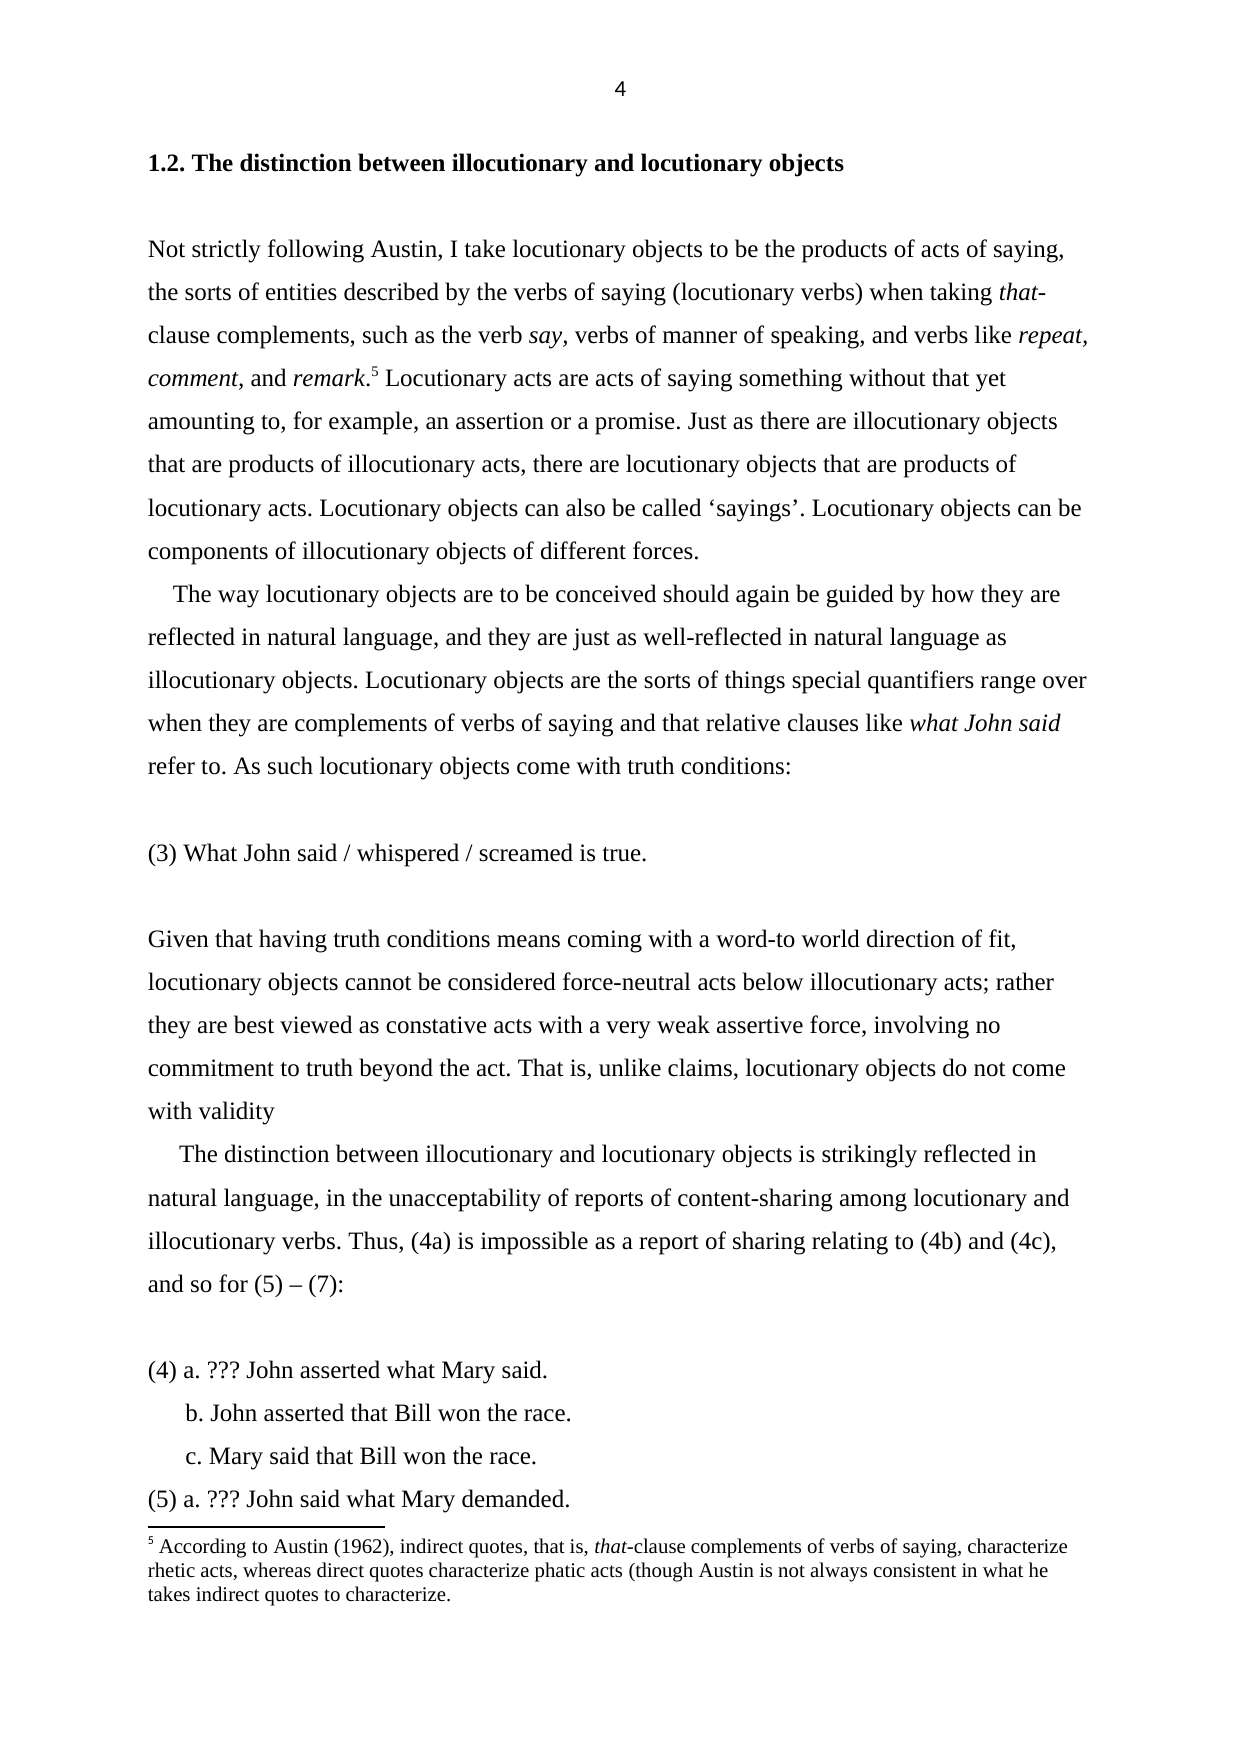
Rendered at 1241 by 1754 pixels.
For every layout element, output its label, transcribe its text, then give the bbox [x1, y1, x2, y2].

text Given that having truth conditions means coming with a word-to world direction of fit, locutionary objects cannot be considered force-neutral acts below illocutionary acts; rather they are best viewed as constative acts with a very weak assertive force, involving no commitment to truth beyond the act. That is, unlike claims, locutionary objects do not come with validity [148, 924, 1093, 1125]
text (3) What John said / whispered / screamed is true. [148, 838, 1093, 866]
text b. John asserted that Bill won the race. [148, 1398, 1093, 1427]
text The way locutionary objects are to be conceived should again be guided by how they are reflected in natural language, and they are just as well-reflected in natural language as illocutionary objects. Locutionary objects are the sorts of things special quantifiers range over when they are complements of verbs of saying and that relative clauses like what John said refer to. As such locutionary objects come with truth conditions: [148, 579, 1093, 780]
text (5) a. ??? John said what Mary demanded. [148, 1484, 1093, 1513]
text c. Mary said that Bill won the race. [148, 1441, 1093, 1470]
text (4) a. ??? John asserted what Mary said. [148, 1355, 1093, 1384]
text Not strictly following Austin, I take locutionary objects to be the products of acts of saying, the sorts of entities described by the verbs of saying (locutionary verbs) when taking that-clause complements, such as the verb say, verbs of manner of speaking, and verbs like repeat, comment, and remark. Locutionary acts are acts of saying something without that yet amounting to, for example, an assertion or a promise. Just as there are illocutionary objects that are products of illocutionary acts, there are locutionary objects that are products of locutionary acts. Locutionary objects can also be called ‘sayings’. Locutionary objects can be components of illocutionary objects of different forces. [148, 234, 1093, 564]
text 1.2. The distinction between illocutionary and locutionary objects [148, 148, 1093, 176]
text The distinction between illocutionary and locutionary objects is strikingly reflected in natural language, in the unacceptability of reports of content-sharing among locutionary and illocutionary verbs. Thus, (4a) is impossible as a report of sharing relating to (4b) and (4c), and so for (5) – (7): [148, 1139, 1093, 1298]
